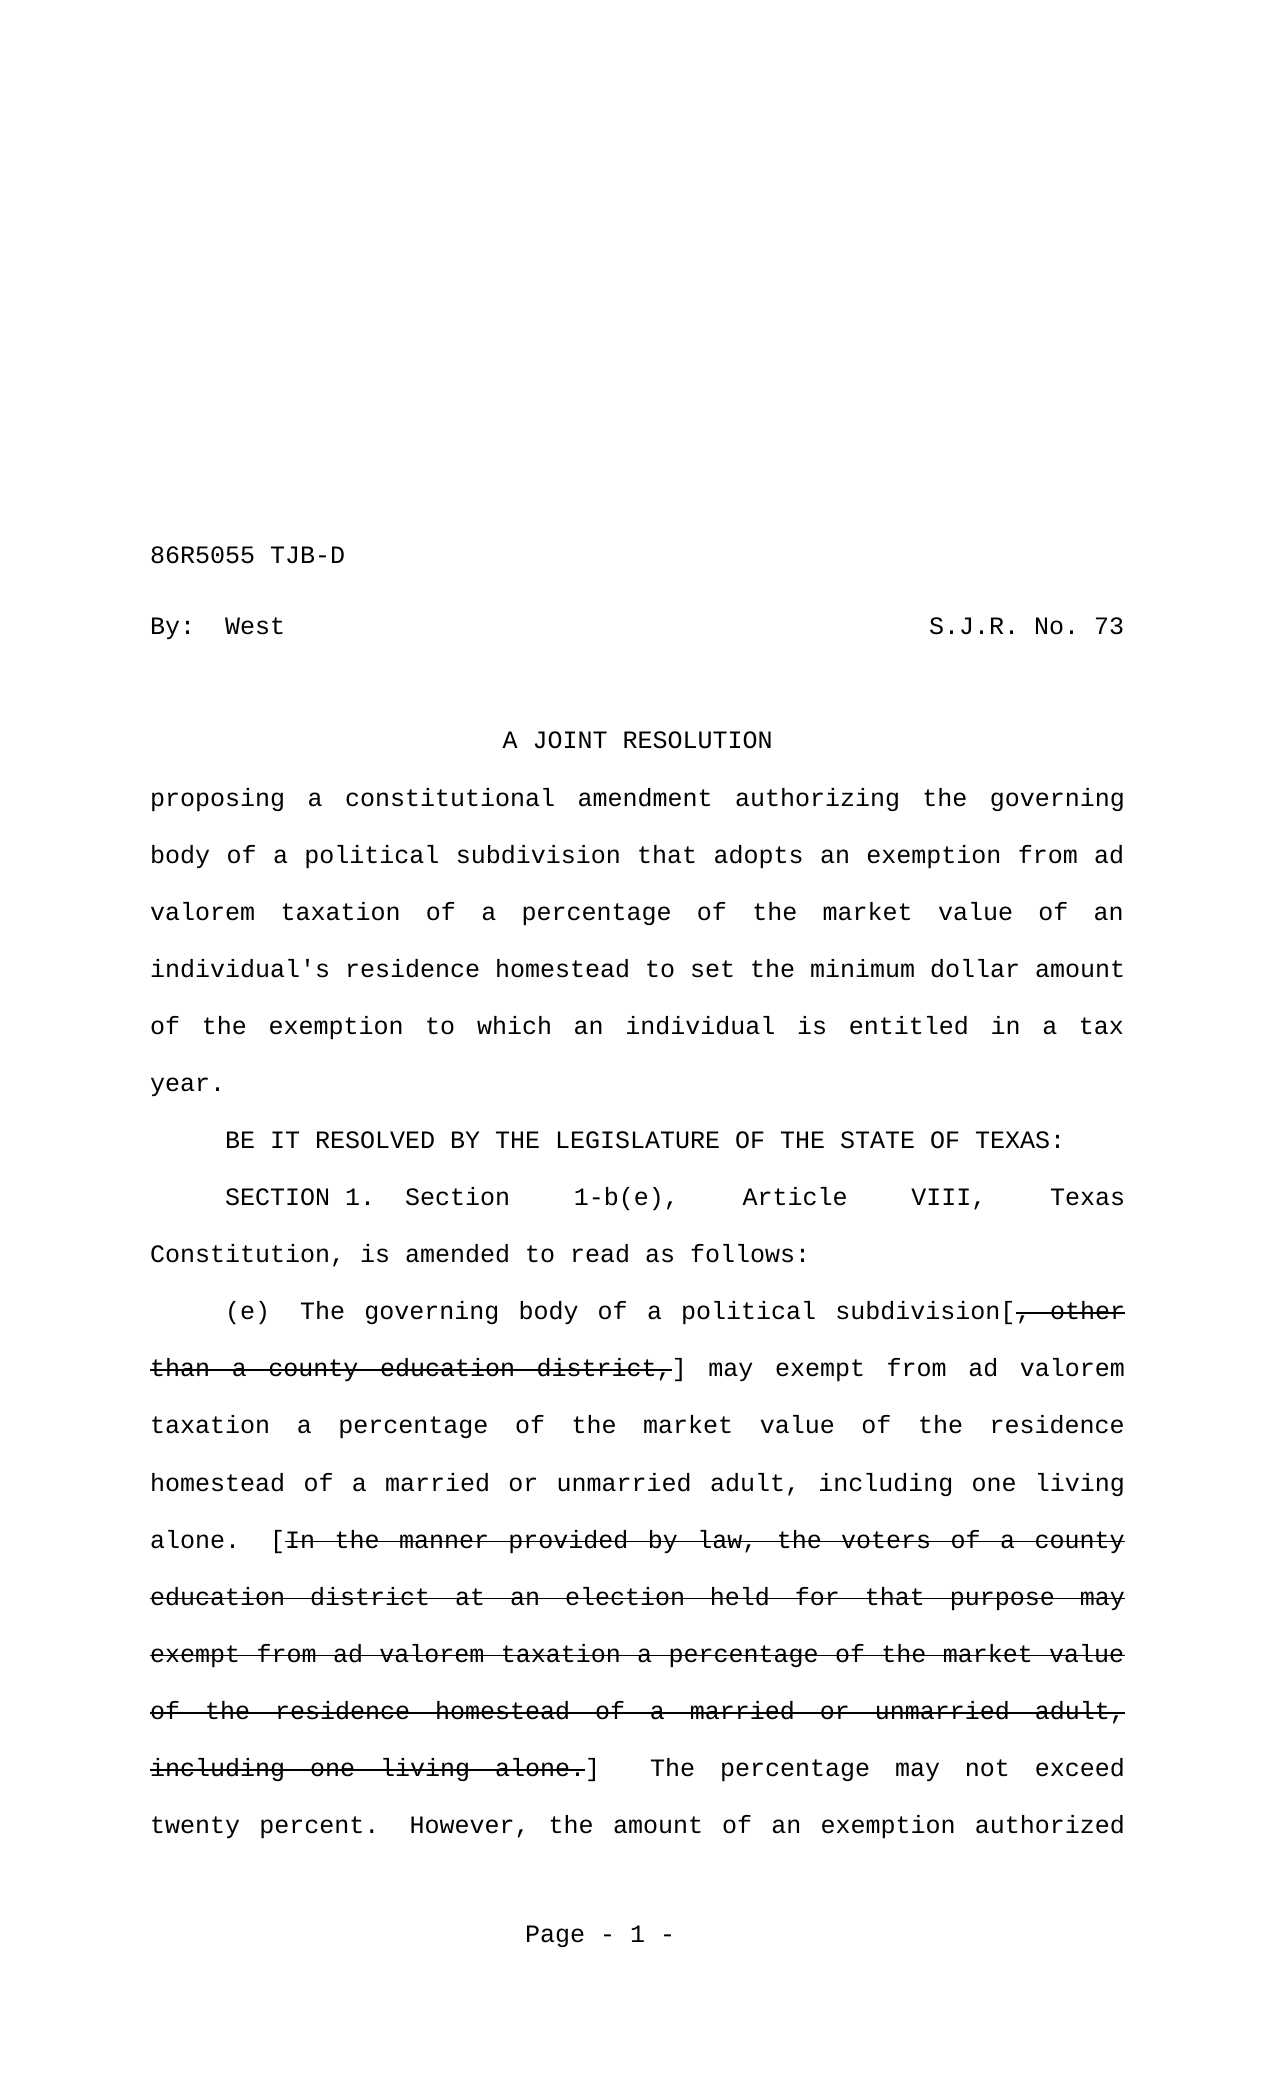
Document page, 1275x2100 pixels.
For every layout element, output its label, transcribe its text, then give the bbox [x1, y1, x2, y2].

text A JOINT RESOLUTION [150, 728, 1125, 756]
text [150, 1714, 1125, 1841]
text 86R5055 TJB-D [150, 542, 1125, 571]
text SECTION 1. Section 1-b(e), Article VIII, Texas Constitution, is amended to read as follows: [150, 1184, 1125, 1270]
text By: West S.J.R. No. 73 [150, 614, 1125, 642]
text BE IT RESOLVED BY THE LEGISLATURE OF THE STATE OF TEXAS: [150, 1127, 1125, 1156]
text proposing a constitutional amendment authorizing the governing body of a political subdivision that adopts an exemption from ad valorem taxation of a percentage of the market value of an individual's residence homestead to set the minimum dollar amount of the exemption to which an individual is entitled in a tax year. [150, 785, 1125, 1099]
